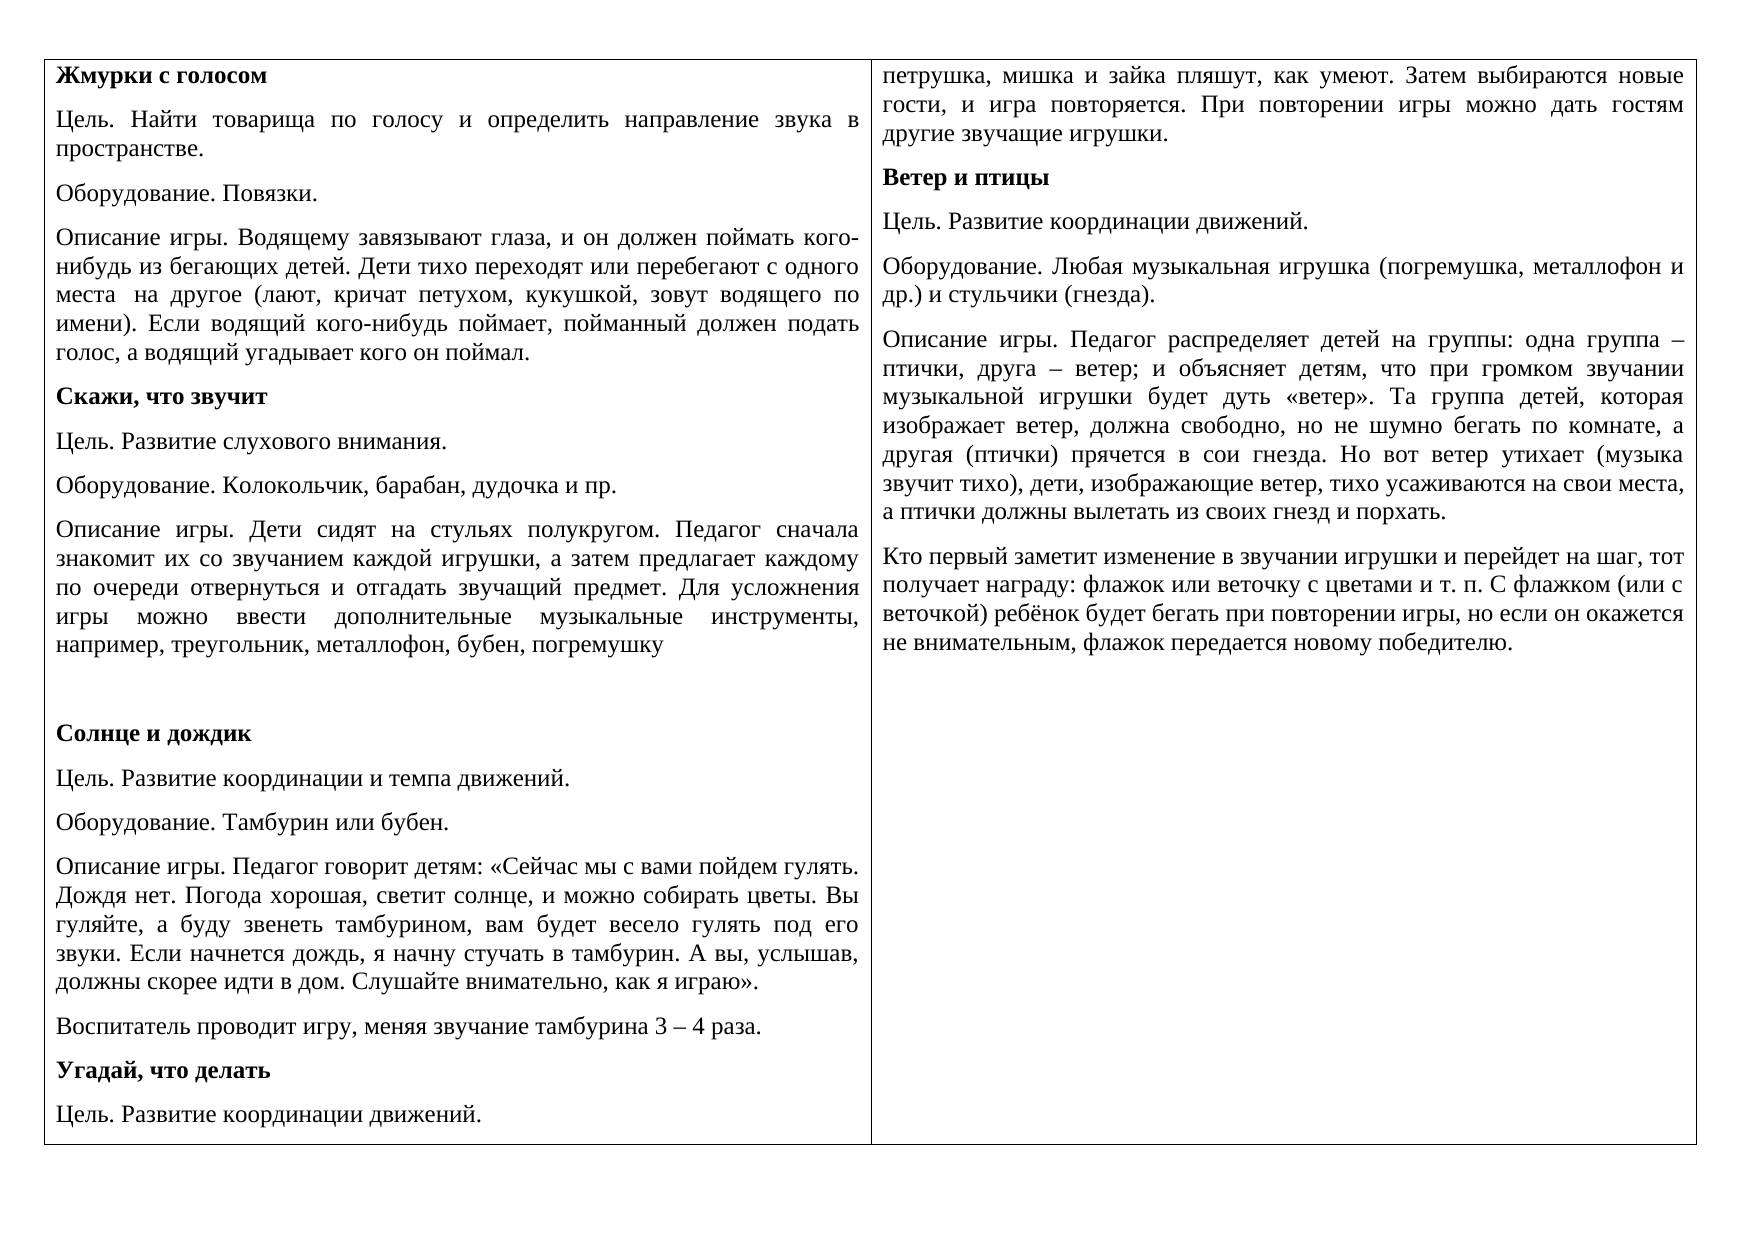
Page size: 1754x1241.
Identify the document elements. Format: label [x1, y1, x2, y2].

table_header [872, 60, 1696, 1144]
table_header [45, 60, 871, 1144]
